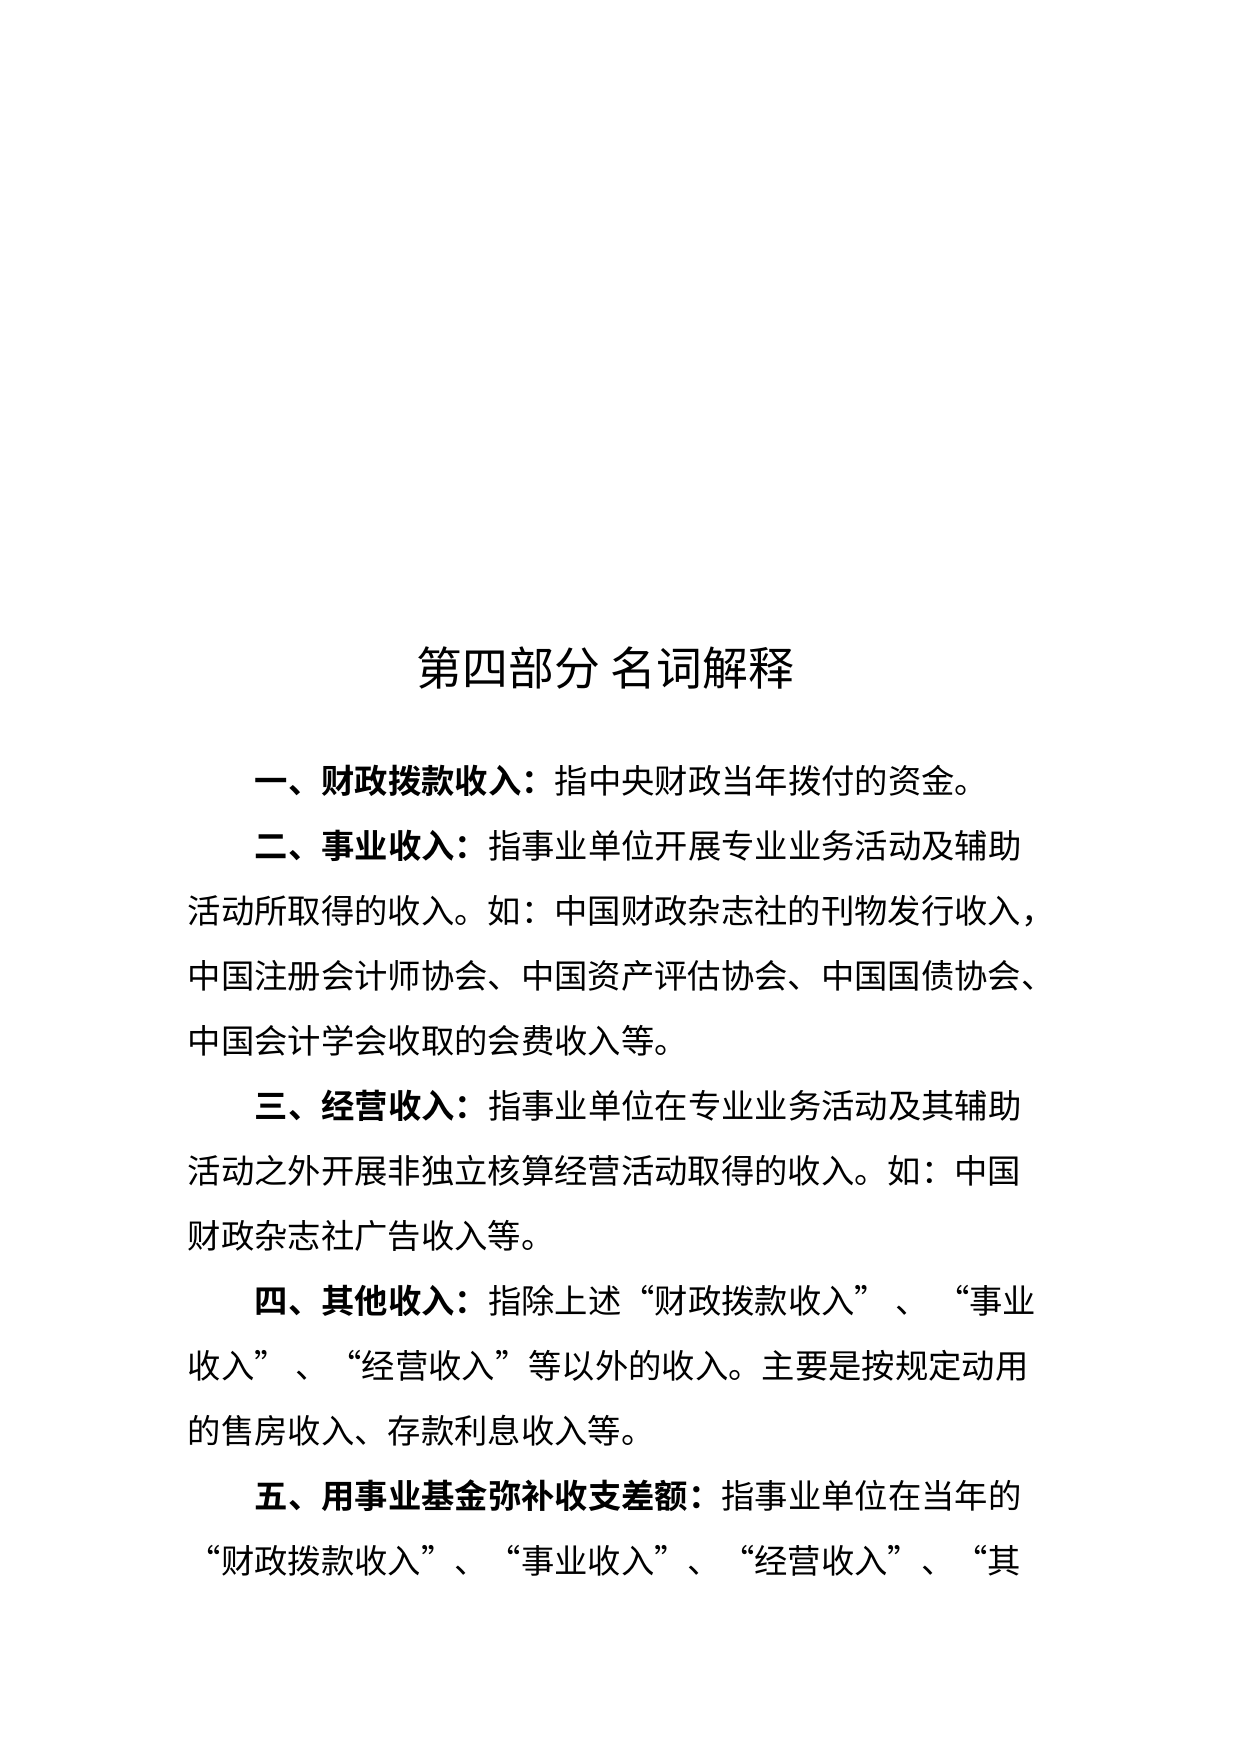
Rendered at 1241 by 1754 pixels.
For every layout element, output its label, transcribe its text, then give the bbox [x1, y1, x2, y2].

text 三、经营收入：指事业单位在专业业务活动及其辅助活动之外开展非独立核算经营活动取得的收入。如：中国财政杂志社广告收入等。 [187, 1072, 1053, 1267]
text 四、其他收入：指除上述“财政拨款收入” 、 “事业收入” 、“经营收入”等以外的收入。主要是按规定动用的售房收入、存款利息收入等。 [187, 1267, 1053, 1462]
text 第四部分 名词解释 [187, 617, 1053, 714]
text 二、事业收入：指事业单位开展专业业务活动及辅助活动所取得的收入。如：中国财政杂志社的刊物发行收入，中国注册会计师协会、中国资产评估协会、中国国债协会、中国会计学会收取的会费收入等。 [187, 812, 1053, 1072]
text 一、财政拨款收入：指中央财政当年拨付的资金。 [187, 747, 1053, 812]
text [187, 1462, 1053, 1592]
